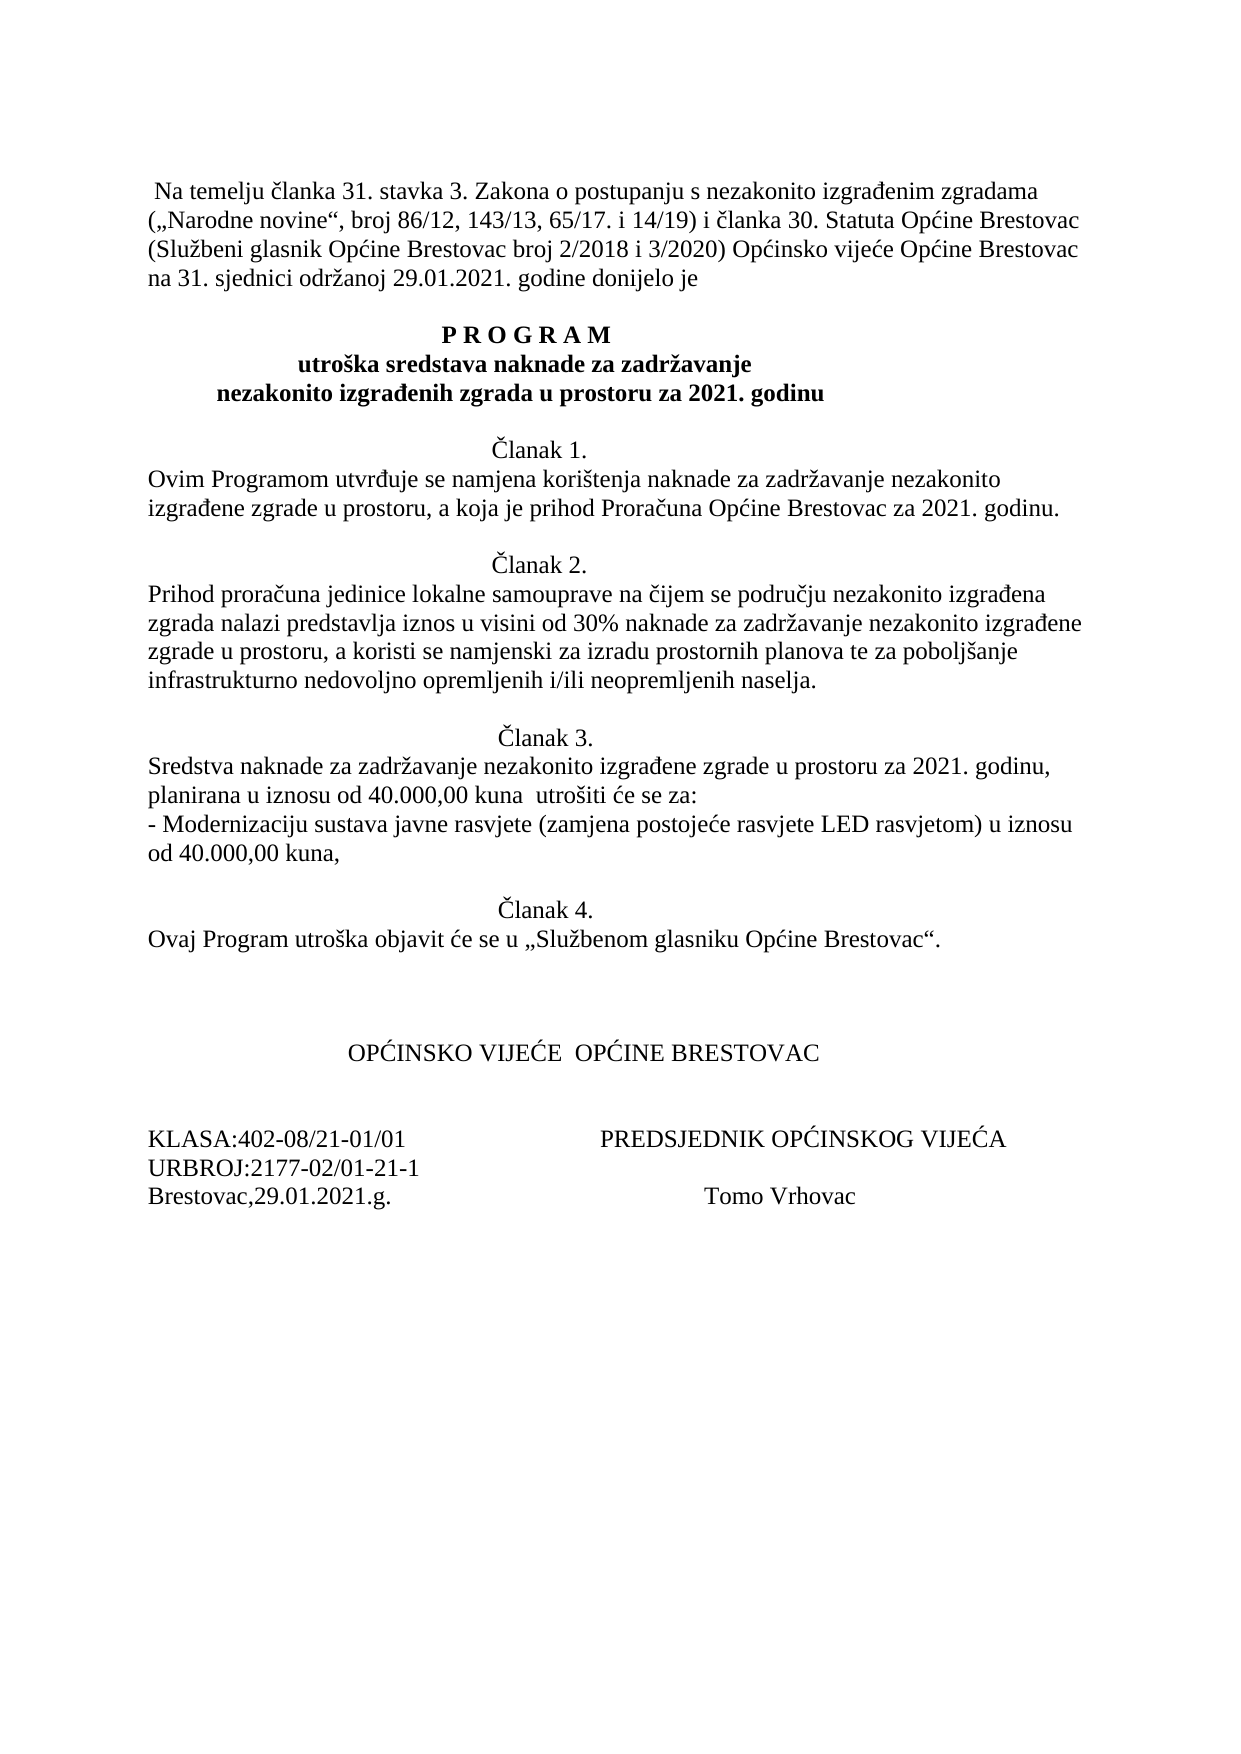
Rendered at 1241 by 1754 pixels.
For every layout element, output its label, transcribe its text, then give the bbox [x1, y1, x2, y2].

text utroška sredstava naknade za zadržavanje [148, 349, 1093, 378]
text P R O G R A M [148, 320, 1093, 349]
text KLASA:402-08/21-01/01 PREDSJEDNIK OPĆINSKOG VIJEĆA [148, 1124, 1093, 1153]
text Ovim Programom utvrđuje se namjena korištenja naknade za zadržavanje nezakonito izgrađene zgrade u prostoru, a koja je prihod Proračuna Općine Brestovac za 2021. godinu. [148, 464, 1093, 521]
text Sredstva naknade za zadržavanje nezakonito izgrađene zgrade u prostoru za 2021. godinu, planirana u iznosu od 40.000,00 kuna utrošiti će se za: [148, 751, 1093, 809]
text Prihod proračuna jedinice lokalne samouprave na čijem se području nezakonito izgrađena zgrada nalazi predstavlja iznos u visini od 30% naknade za zadržavanje nezakonito izgrađene zgrade u prostoru, a koristi se namjenski za izradu prostornih planova te za poboljšanje infrastrukturno nedovoljno opremljenih i/ili neopremljenih naselja. [148, 579, 1093, 694]
text nezakonito izgrađenih zgrada u prostoru za 2021. godinu [148, 378, 1093, 406]
text Na temelju članka 31. stavka 3. Zakona o postupanju s nezakonito izgrađenim zgradama („Narodne novine“, broj 86/12, 143/13, 65/17. i 14/19) i članka 30. Statuta Općine Brestovac (Službeni glasnik Općine Brestovac broj 2/2018 i 3/2020) Općinsko vijeće Općine Brestovac na 31. sjednici održanoj 29.01.2021. godine donijelo je [148, 176, 1093, 291]
text URBROJ:2177-02/01-21-1 [148, 1153, 1093, 1181]
text Članak 4. [148, 895, 1093, 924]
text OPĆINSKO VIJEĆE OPĆINE BRESTOVAC [148, 1038, 1093, 1066]
text Ovaj Program utroška objavit će se u „Službenom glasniku Općine Brestovac“. [148, 924, 1093, 953]
text Članak 3. [148, 723, 1093, 751]
text Članak 2. [148, 550, 1093, 579]
text Članak 1. [148, 435, 1093, 464]
text - Modernizaciju sustava javne rasvjete (zamjena postojeće rasvjete LED rasvjetom) u iznosu od 40.000,00 kuna, [148, 809, 1093, 866]
text Brestovac,29.01.2021.g. Tomo Vrhovac [148, 1181, 1093, 1210]
